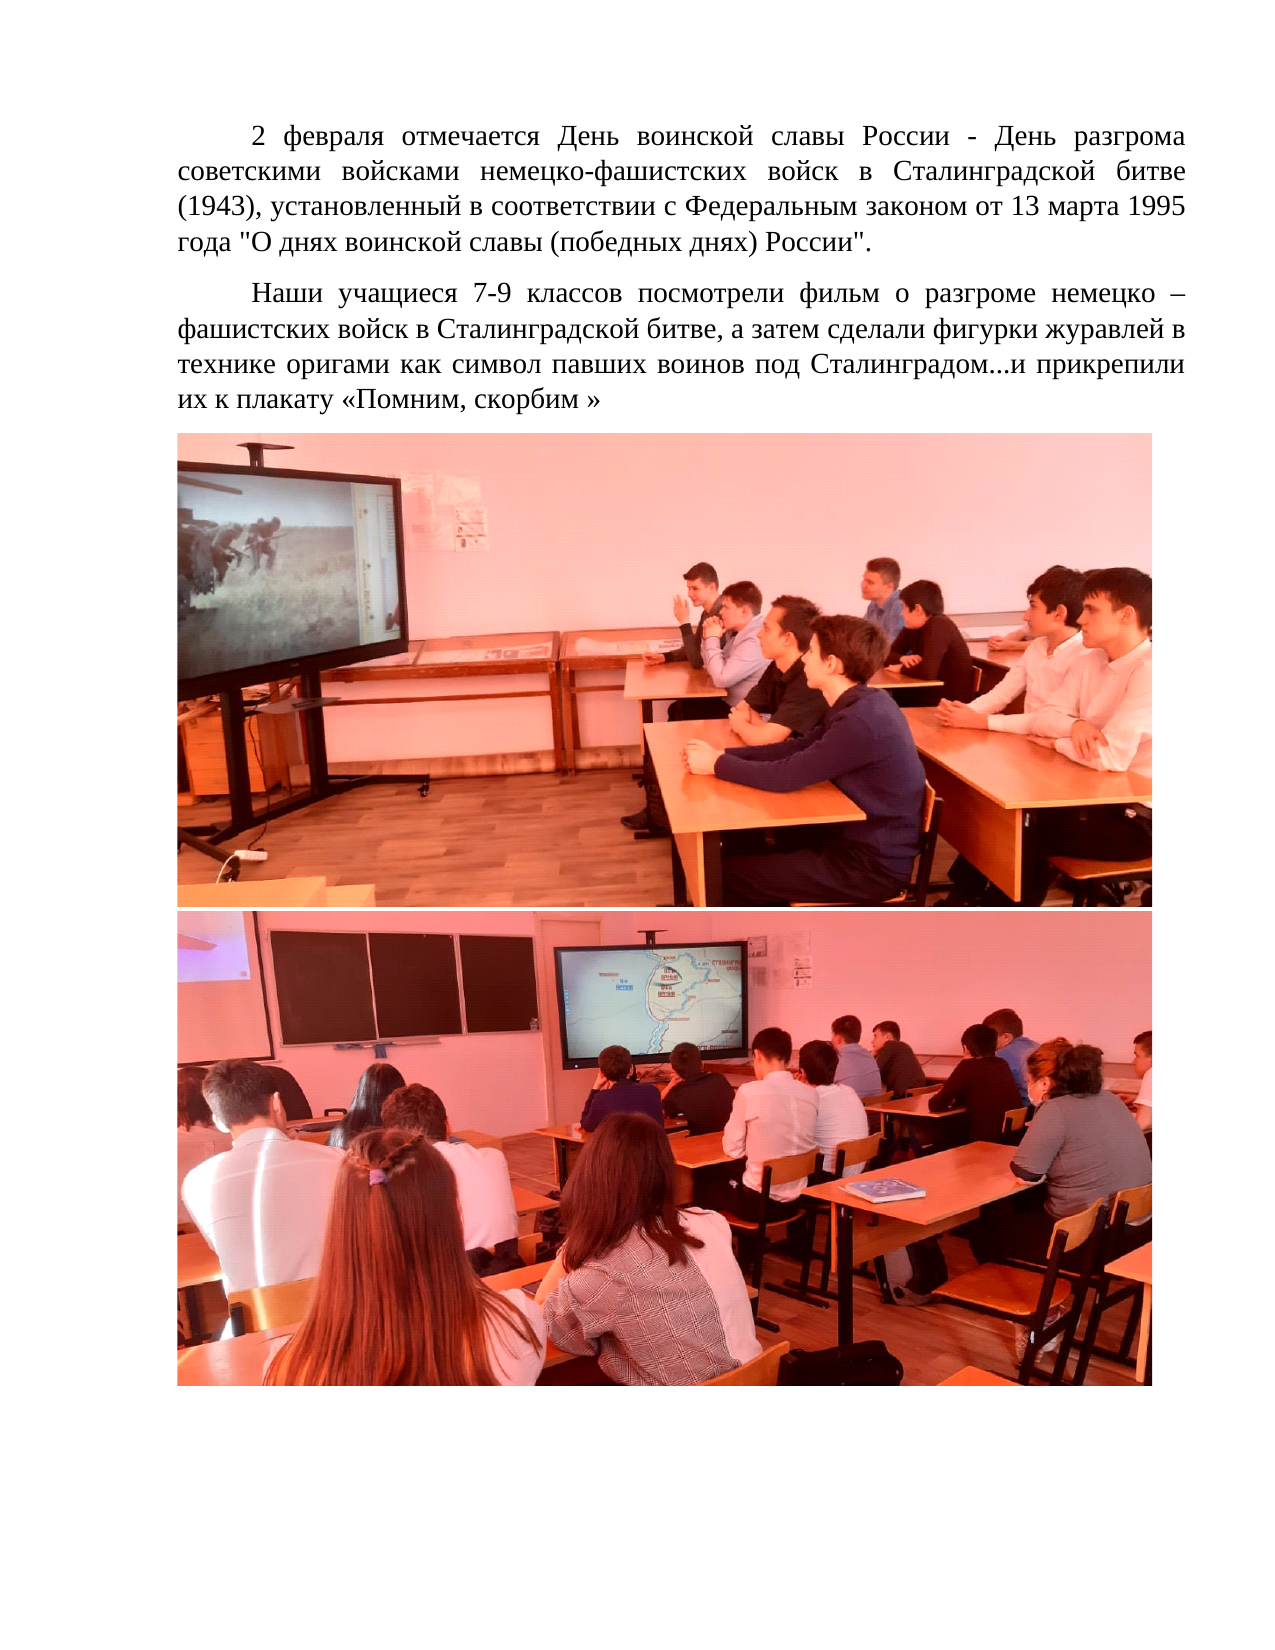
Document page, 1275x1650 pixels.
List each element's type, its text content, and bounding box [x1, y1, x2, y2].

text 2 февраля отмечается День воинской славы России - День разгрома советскими войсками немецко-фашистских войск в Сталинградской битве (1943), установленный в соответствии с Федеральным законом от 13 марта 1995 года "О днях воинской славы (победных днях) России". [177, 118, 1186, 257]
picture [177, 911, 1153, 1386]
text Наши учащиеся 7-9 классов посмотрели фильм о разгроме немецко – фашистских войск в Сталинградской битве, а затем сделали фигурки журавлей в технике оригами как символ павших воинов под Сталинградом...и прикрепили их к плакату «Помним, скорбим » [177, 276, 1186, 415]
picture [177, 433, 1153, 907]
